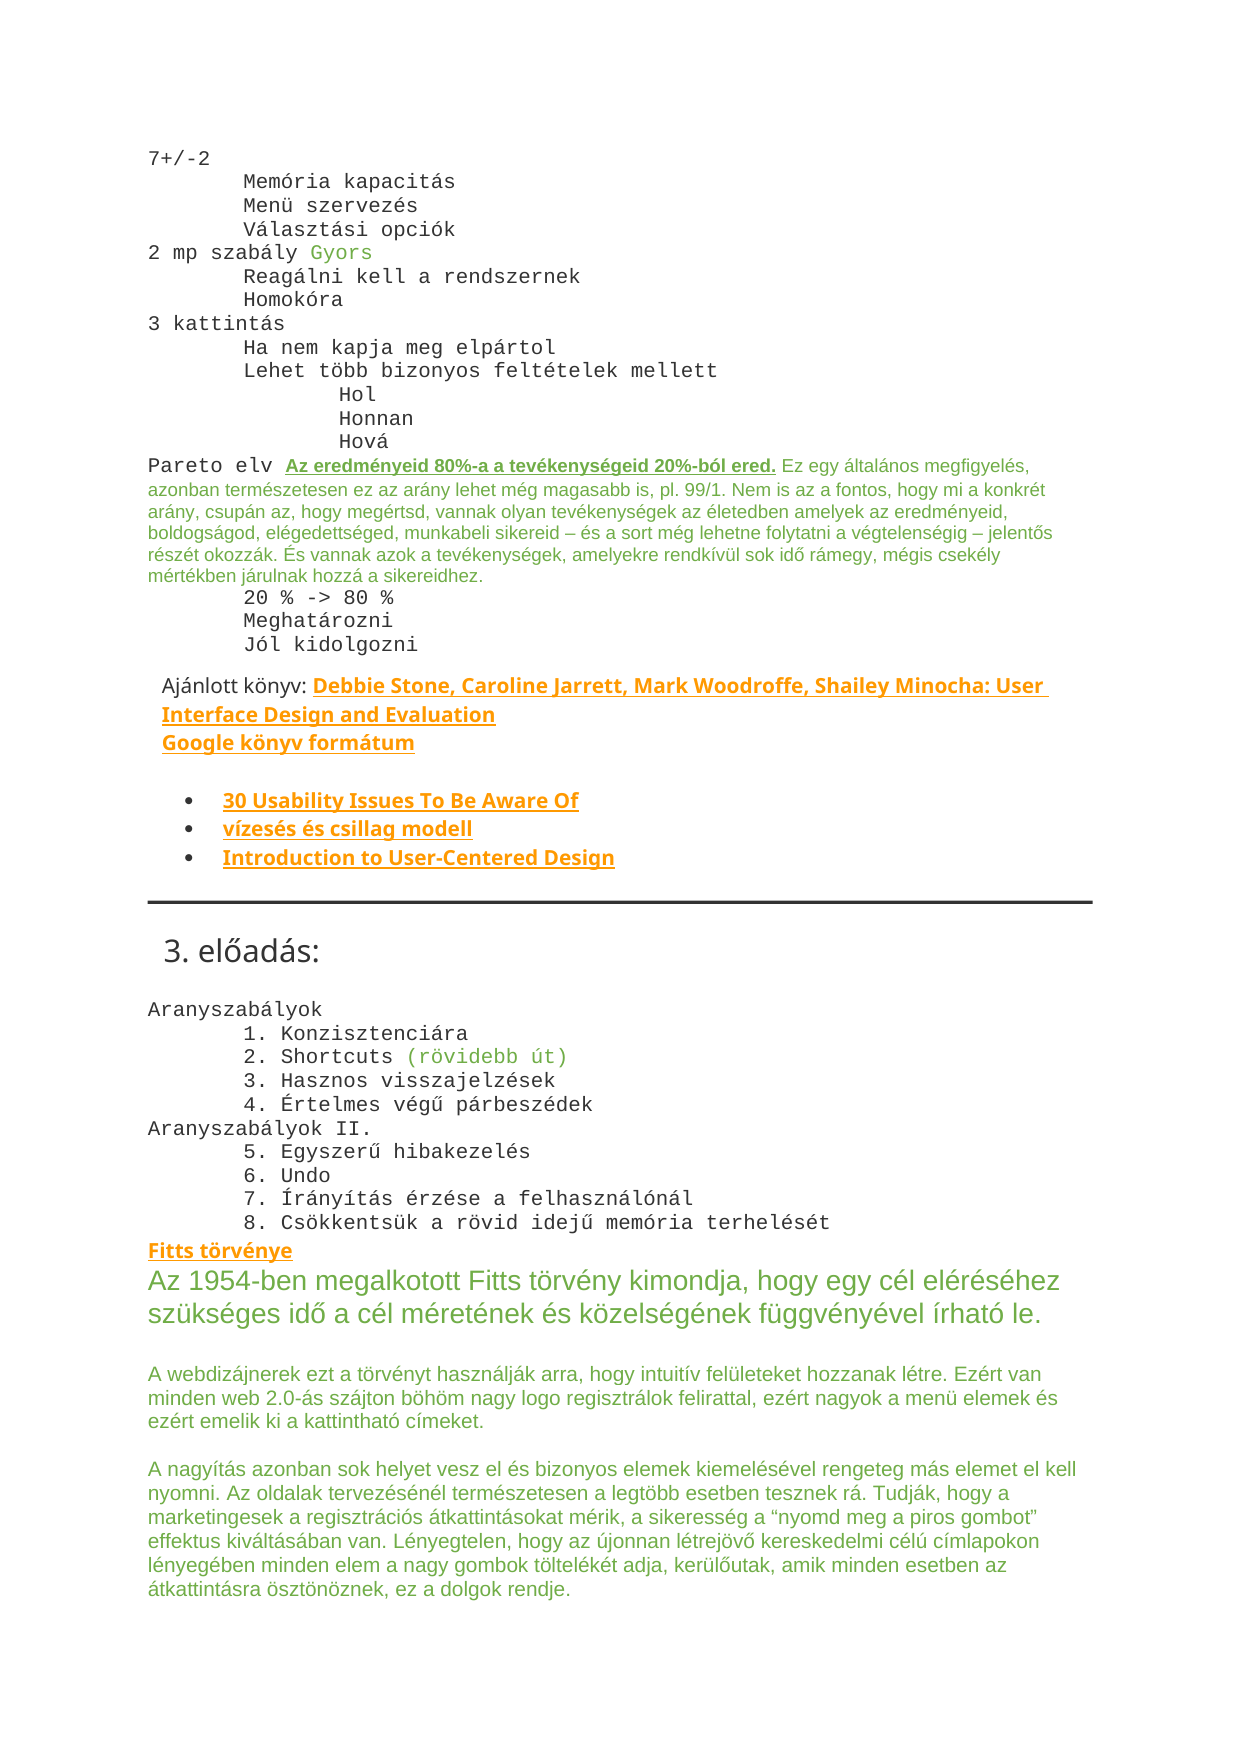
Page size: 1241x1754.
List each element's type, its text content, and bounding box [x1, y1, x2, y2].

text 20 % -> 80 % [148, 587, 1093, 610]
text Hová [148, 431, 1093, 455]
text 8. Csökkentsük a rövid idejű memória terhelését [148, 1212, 1093, 1236]
text Homokóra [148, 289, 1093, 313]
list Introduction to User-Centered Design [185, 843, 1093, 871]
text 4. Értelmes végű párbeszédek [148, 1094, 1093, 1117]
text Menü szervezés [148, 195, 1093, 218]
text 7+/-2 [148, 148, 1093, 171]
text Memória kapacitás [148, 171, 1093, 195]
text Ajánlott könyv: Debbie Stone, Caroline Jarrett, Mark Woodroffe, Shailey Minocha: User Interface Design and Evaluation Google könyv formátum [162, 672, 1093, 757]
text A webdizájnerek ezt a törvényt használják arra, hogy intuitív felületeket hozzanak létre. Ezért van minden web 2.0-ás szájton böhöm nagy logo regisztrálok felirattal, ezért nagyok a menü elemek és ezért emelik ki a kattintható címeket. A nagyítás azonban sok helyet vesz el és bizonyos elemek kiemelésével rengeteg más elemet el kell nyomni. Az oldalak tervezésénél természetesen a legtöbb esetben tesznek rá. Tudják, hogy a marketingesek a regisztrációs átkattintásokat mérik, a sikeresség a “nyomd meg a piros gombot” effektus kiváltásában van. Lényegtelen, hogy az újonnan létrejövő kereskedelmi célú címlapokon lényegében minden elem a nagy gombok töltelékét adja, kerülőutak, amik minden esetben az átkattintásra ösztönöznek, ez a dolgok rendje. [148, 1361, 1093, 1601]
text 2. Shortcuts (rövidebb út) [148, 1047, 1093, 1070]
text 7. Írányítás érzése a felhasználónál [148, 1188, 1093, 1212]
text Pareto elv Az eredményeid 80%-a a tevékenységeid 20%-ból ered. Ez egy általános megfigyelés, azonban természetesen ez az arány lehet még magasabb is, pl. 99/1. Nem is az a fontos, hogy mi a konkrét arány, csupán az, hogy megértsd, vannak olyan tevékenységek az életedben amelyek az eredményeid, boldogságod, elégedettséged, munkabeli sikereid – és a sort még lehetne folytatni a végtelenségig – jelentős részét okozzák. És vannak azok a tevékenységek, amelyekre rendkívül sok idő rámegy, mégis csekély mértékben járulnak hozzá a sikereidhez. [148, 455, 1093, 587]
text Ha nem kapja meg elpártol [148, 337, 1093, 360]
text 3. előadás: [163, 929, 1093, 971]
text Reagálni kell a rendszernek [148, 266, 1093, 289]
text 5. Egyszerű hibakezelés [148, 1141, 1093, 1165]
text Lehet több bizonyos feltételek mellett [148, 360, 1093, 384]
list vízesés és csillag modell [185, 814, 1093, 843]
text Fitts törvénye [148, 1236, 1093, 1264]
text Jól kidolgozni [148, 634, 1093, 658]
text Meghatározni [148, 610, 1093, 634]
text 1. Konzisztenciára [148, 1023, 1093, 1047]
text 3. Hasznos visszajelzések [148, 1070, 1093, 1094]
text Hol [148, 384, 1093, 408]
text Honnan [148, 408, 1093, 431]
text Aranyszabályok [148, 999, 1093, 1023]
text Aranyszabályok II. [148, 1117, 1093, 1141]
text Választási opciók [148, 218, 1093, 242]
text 6. Undo [148, 1165, 1093, 1188]
text 3 kattintás [148, 313, 1093, 337]
list 30 Usability Issues To Be Aware Of [185, 786, 1093, 814]
text 2 mp szabály Gyors [148, 242, 1093, 266]
